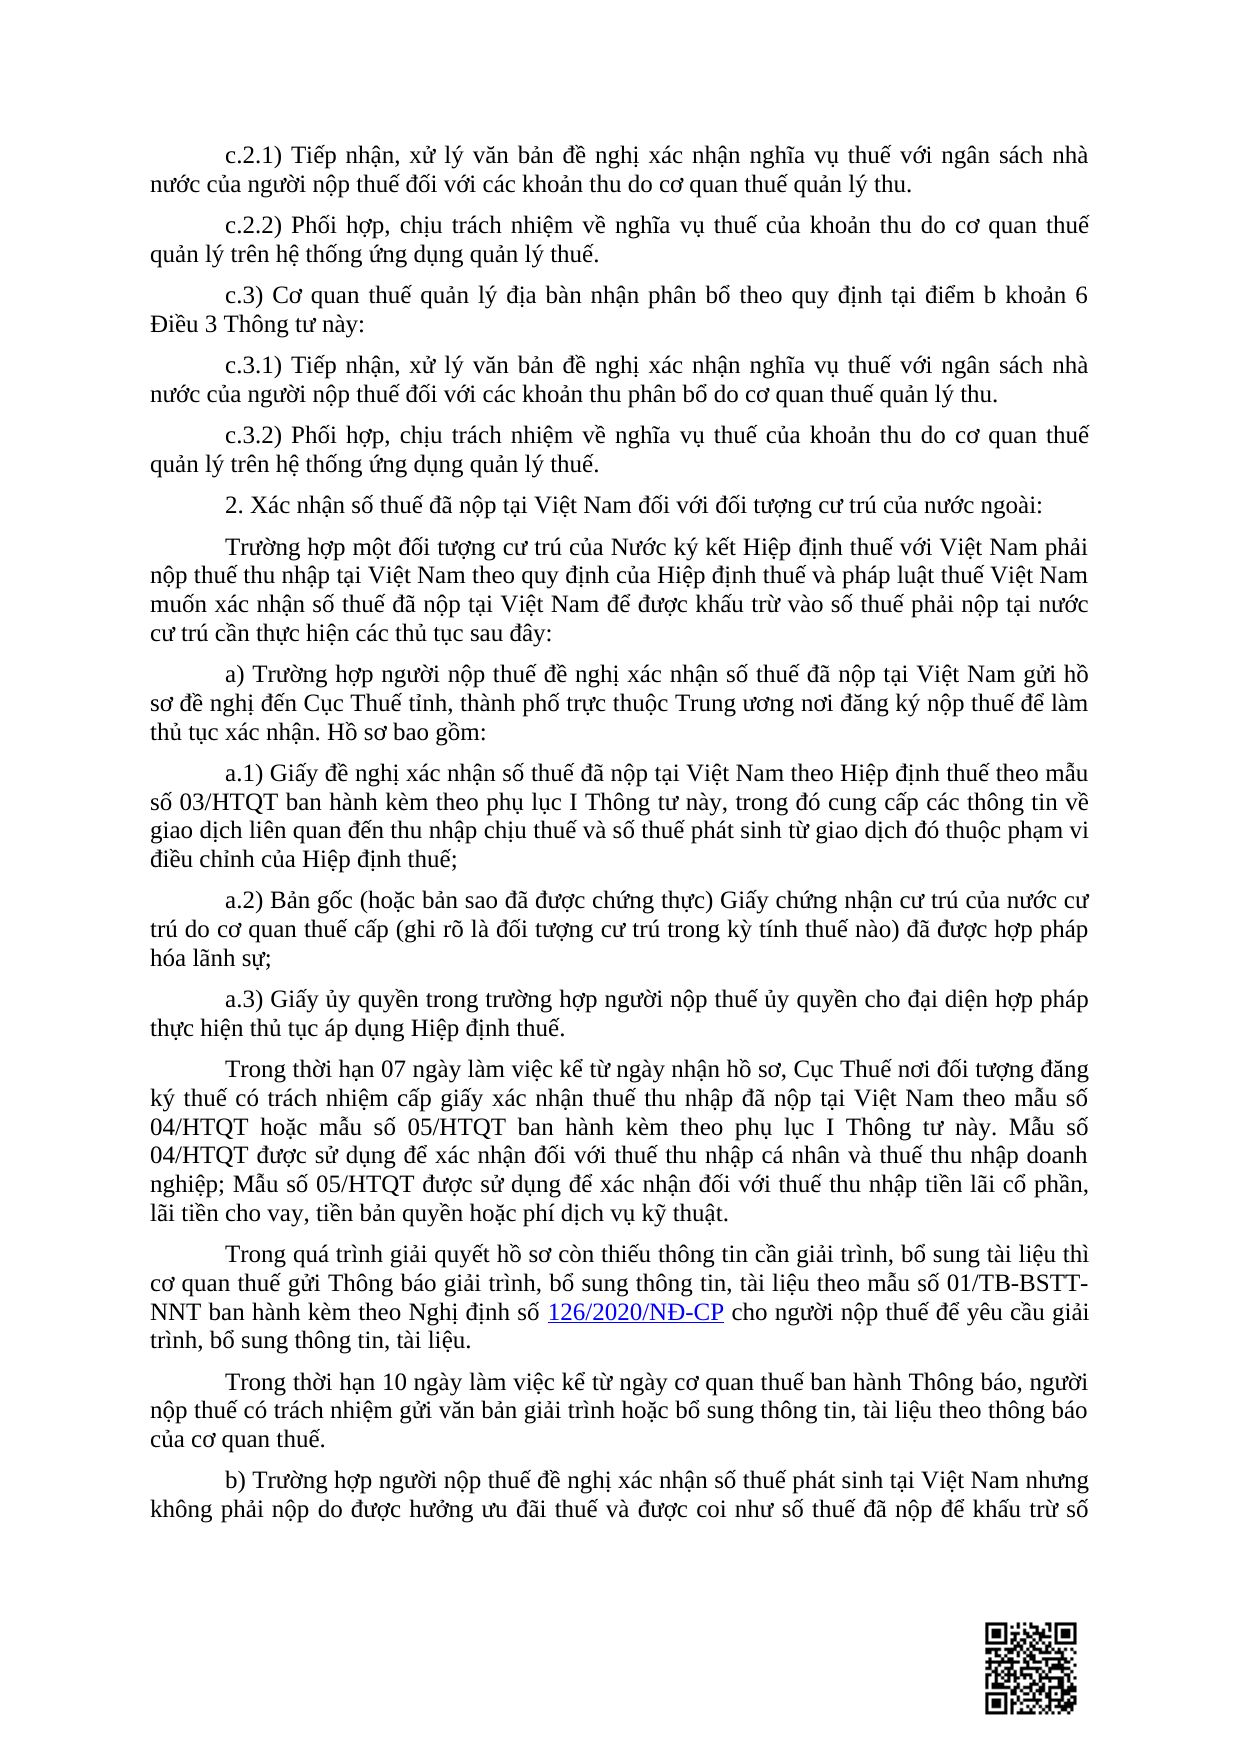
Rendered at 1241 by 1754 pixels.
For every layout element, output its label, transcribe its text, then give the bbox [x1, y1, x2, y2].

text Trong quá trình giải quyết hồ sơ còn thiếu thông tin cần giải trình, bổ sung tài liệu thì cơ quan thuế gửi Thông báo giải trình, bổ sung thông tin, tài liệu theo mẫu số 01/TB-BSTT-NNT ban hành kèm theo Nghị định số 126/2020/NĐ-CP cho người nộp thuế để yêu cầu giải trình, bổ sung thông tin, tài liệu. [150, 1239, 1090, 1354]
text c.3.2) Phối hợp, chịu trách nhiệm về nghĩa vụ thuế của khoản thu do cơ quan thuế quản lý trên hệ thống ứng dụng quản lý thuế. [150, 421, 1090, 478]
picture [973, 1611, 1091, 1729]
text c.3) Cơ quan thuế quản lý địa bàn nhận phân bổ theo quy định tại điểm b khoản 6 Điều 3 Thông tư này: [150, 281, 1090, 338]
text c.2.2) Phối hợp, chịu trách nhiệm về nghĩa vụ thuế của khoản thu do cơ quan thuế quản lý trên hệ thống ứng dụng quản lý thuế. [150, 211, 1090, 268]
text c.2.1) Tiếp nhận, xử lý văn bản đề nghị xác nhận nghĩa vụ thuế với ngân sách nhà nước của người nộp thuế đối với các khoản thu do cơ quan thuế quản lý thu. [150, 141, 1090, 198]
text Trường hợp một đối tượng cư trú của Nước ký kết Hiệp định thuế với Việt Nam phải nộp thuế thu nhập tại Việt Nam theo quy định của Hiệp định thuế và pháp luật thuế Việt Nam muốn xác nhận số thuế đã nộp tại Việt Nam để được khấu trừ vào số thuế phải nộp tại nước cư trú cần thực hiện các thủ tục sau đây: [150, 532, 1090, 647]
text a.2) Bản gốc (hoặc bản sao đã được chứng thực) Giấy chứng nhận cư trú của nước cư trú do cơ quan thuế cấp (ghi rõ là đối tượng cư trú trong kỳ tính thuế nào) đã được hợp pháp hóa lãnh sự; [150, 886, 1090, 972]
text a.3) Giấy ủy quyền trong trường hợp người nộp thuế ủy quyền cho đại diện hợp pháp thực hiện thủ tục áp dụng Hiệp định thuế. [150, 984, 1090, 1042]
text c.3.1) Tiếp nhận, xử lý văn bản đề nghị xác nhận nghĩa vụ thuế với ngân sách nhà nước của người nộp thuế đối với các khoản thu phân bổ do cơ quan thuế quản lý thu. [150, 351, 1090, 408]
text Trong thời hạn 07 ngày làm việc kể từ ngày nhận hồ sơ, Cục Thuế nơi đối tượng đăng k‎ý thuế có trách nhiệm cấp giấy xác nhận thuế thu nhập đã nộp tại Việt Nam theo mẫu số 04/HTQT hoặc mẫu số 05/HTQT ban hành kèm theo phụ lục I Thông tư này. Mẫu số 04/HTQT được sử dụng để xác nhận đối với thuế thu nhập cá nhân và thuế thu nhập doanh nghiệp; Mẫu số 05/HTQT được sử dụng để xác nhận đối với thuế thu nhập tiền lãi cổ phần, lãi tiền cho vay, tiền bản quyền hoặc phí dịch vụ kỹ thuật. [150, 1054, 1090, 1227]
text 2. Xác nhận số thuế đã nộp tại Việt Nam đối với đối tượng cư trú của nước ngoài: [150, 491, 1090, 519]
text a.1) Giấy đề nghị xác nhận số thuế đã nộp tại Việt Nam theo Hiệp định thuế theo mẫu số 03/HTQT ban hành kèm theo phụ lục I Thông tư này, trong đó cung cấp các thông tin về giao dịch liên quan đến thu nhập chịu thuế và số thuế phát sinh từ giao dịch đó thuộc phạm vi điều chỉnh của Hiệp định thuế; [150, 758, 1090, 873]
text Trong thời hạn 10 ngày làm việc kể từ ngày cơ quan thuế ban hành Thông báo, người nộp thuế có trách nhiệm gửi văn bản giải trình hoặc bổ sung thông tin, tài liệu theo thông báo của cơ quan thuế. [150, 1367, 1090, 1453]
text a) Trường hợp người nộp thuế đề nghị xác nhận số thuế đã nộp tại Việt Nam gửi hồ sơ đề nghị đến Cục Thuế tỉnh, thành phố trực thuộc Trung ương nơi đăng ký nộp thuế để làm thủ tục xác nhận. Hồ sơ bao gồm: [150, 659, 1090, 746]
